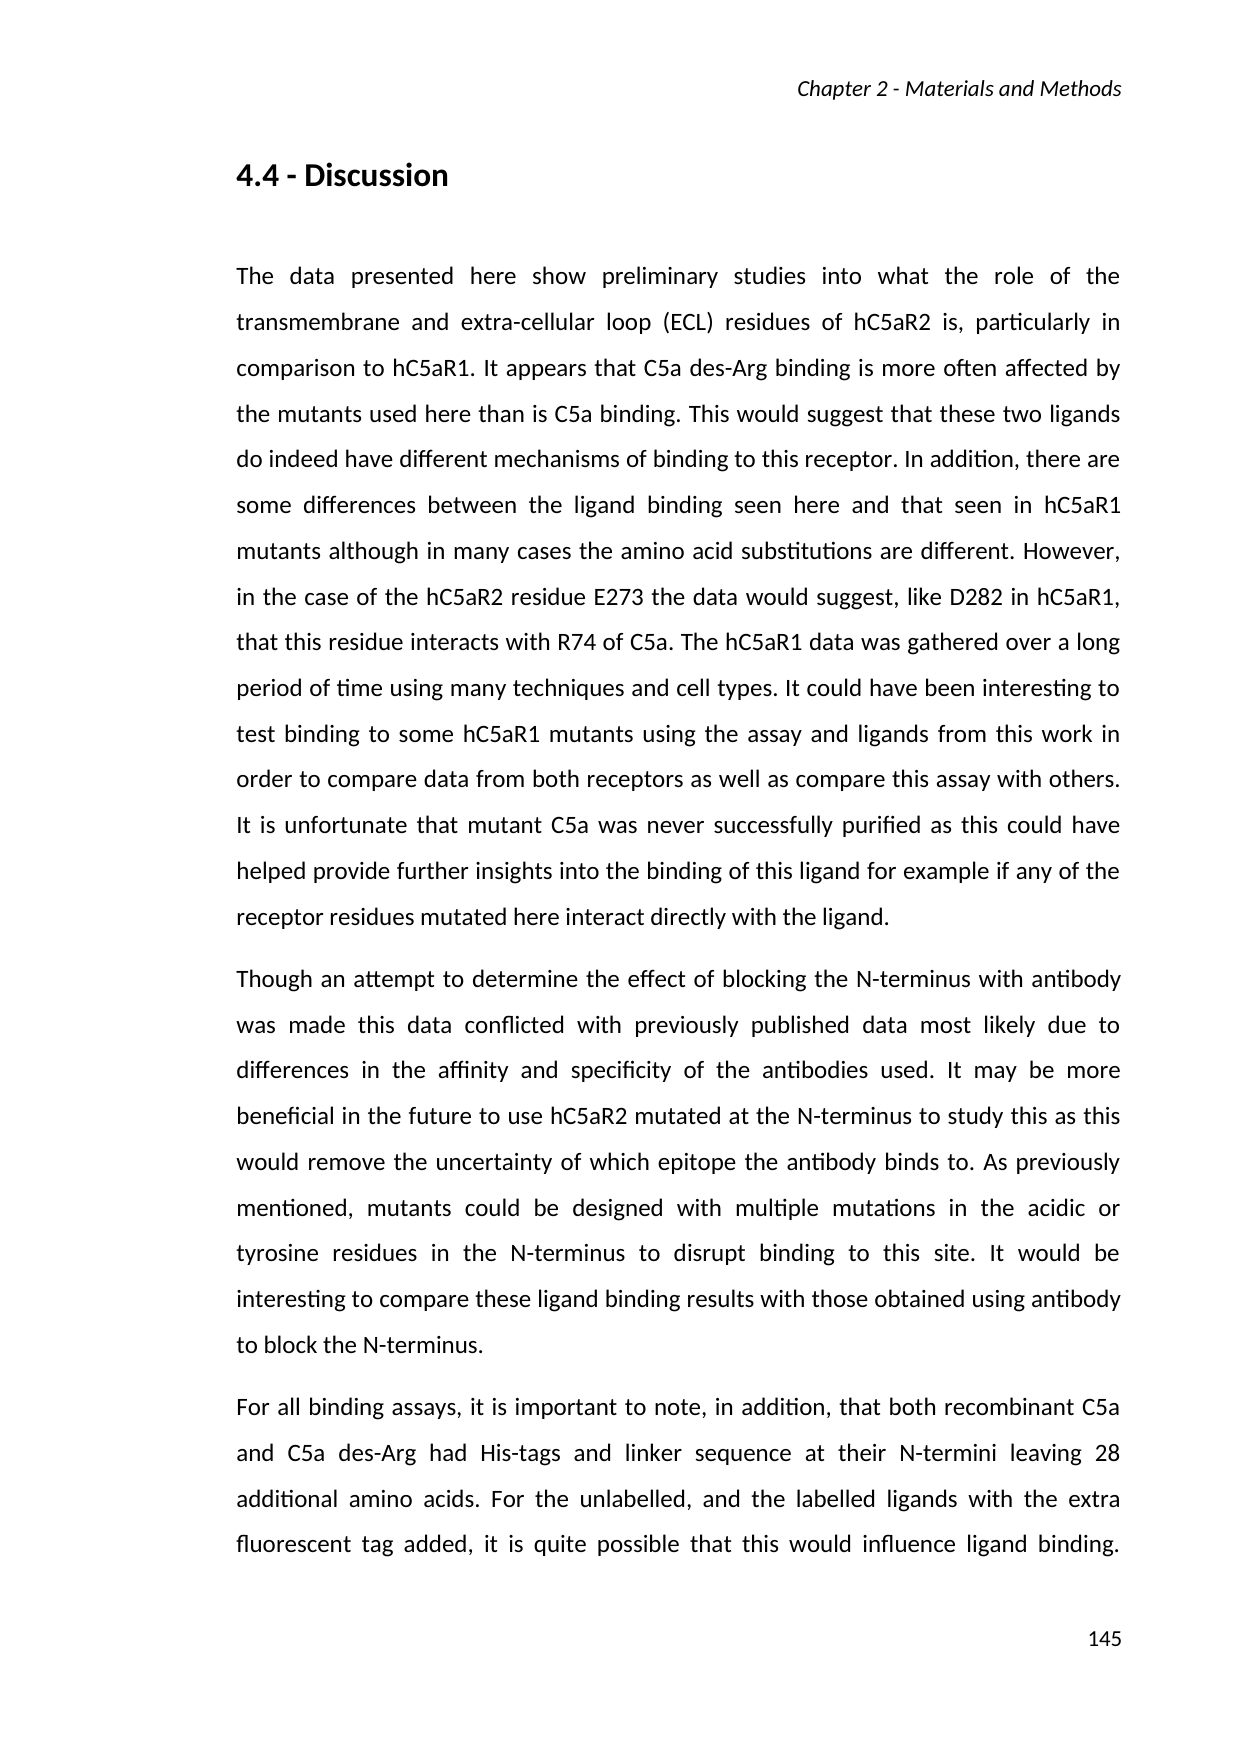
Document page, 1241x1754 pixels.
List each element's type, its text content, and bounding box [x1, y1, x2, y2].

text The data presented here show preliminary studies into what the role of the transmembrane and extra-cellular loop (ECL) residues of hC5aR2 is, particularly in comparison to hC5aR1. It appears that C5a des-Arg binding is more often affected by the mutants used here than is C5a binding. This would suggest that these two ligands do indeed have different mechanisms of binding to this receptor. In addition, there are some differences between the ligand binding seen here and that seen in hC5aR1 mutants although in many cases the amino acid substitutions are different. However, in the case of the hC5aR2 residue E273 the data would suggest, like D282 in hC5aR1, that this residue interacts with R74 of C5a. The hC5aR1 data was gathered over a long period of time using many techniques and cell types. It could have been interesting to test binding to some hC5aR1 mutants using the assay and ligands from this work in order to compare data from both receptors as well as compare this assay with others. It is unfortunate that mutant C5a was never successfully purified as this could have helped provide further insights into the binding of this ligand for example if any of the receptor residues mutated here interact directly with the ligand. [236, 261, 1122, 931]
subtitle 4.4 - Discussion [236, 154, 1122, 195]
text Though an attempt to determine the effect of blocking the N-terminus with antibody was made this data conflicted with previously published data most likely due to differences in the affinity and specificity of the antibodies used. It may be more beneficial in the future to use hC5aR2 mutated at the N-terminus to study this as this would remove the uncertainty of which epitope the antibody binds to. As previously mentioned, mutants could be designed with multiple mutations in the acidic or tyrosine residues in the N-terminus to disrupt binding to this site. It would be interesting to compare these ligand binding results with those obtained using antibody to block the N-terminus. [236, 963, 1122, 1359]
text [236, 1391, 1122, 1559]
